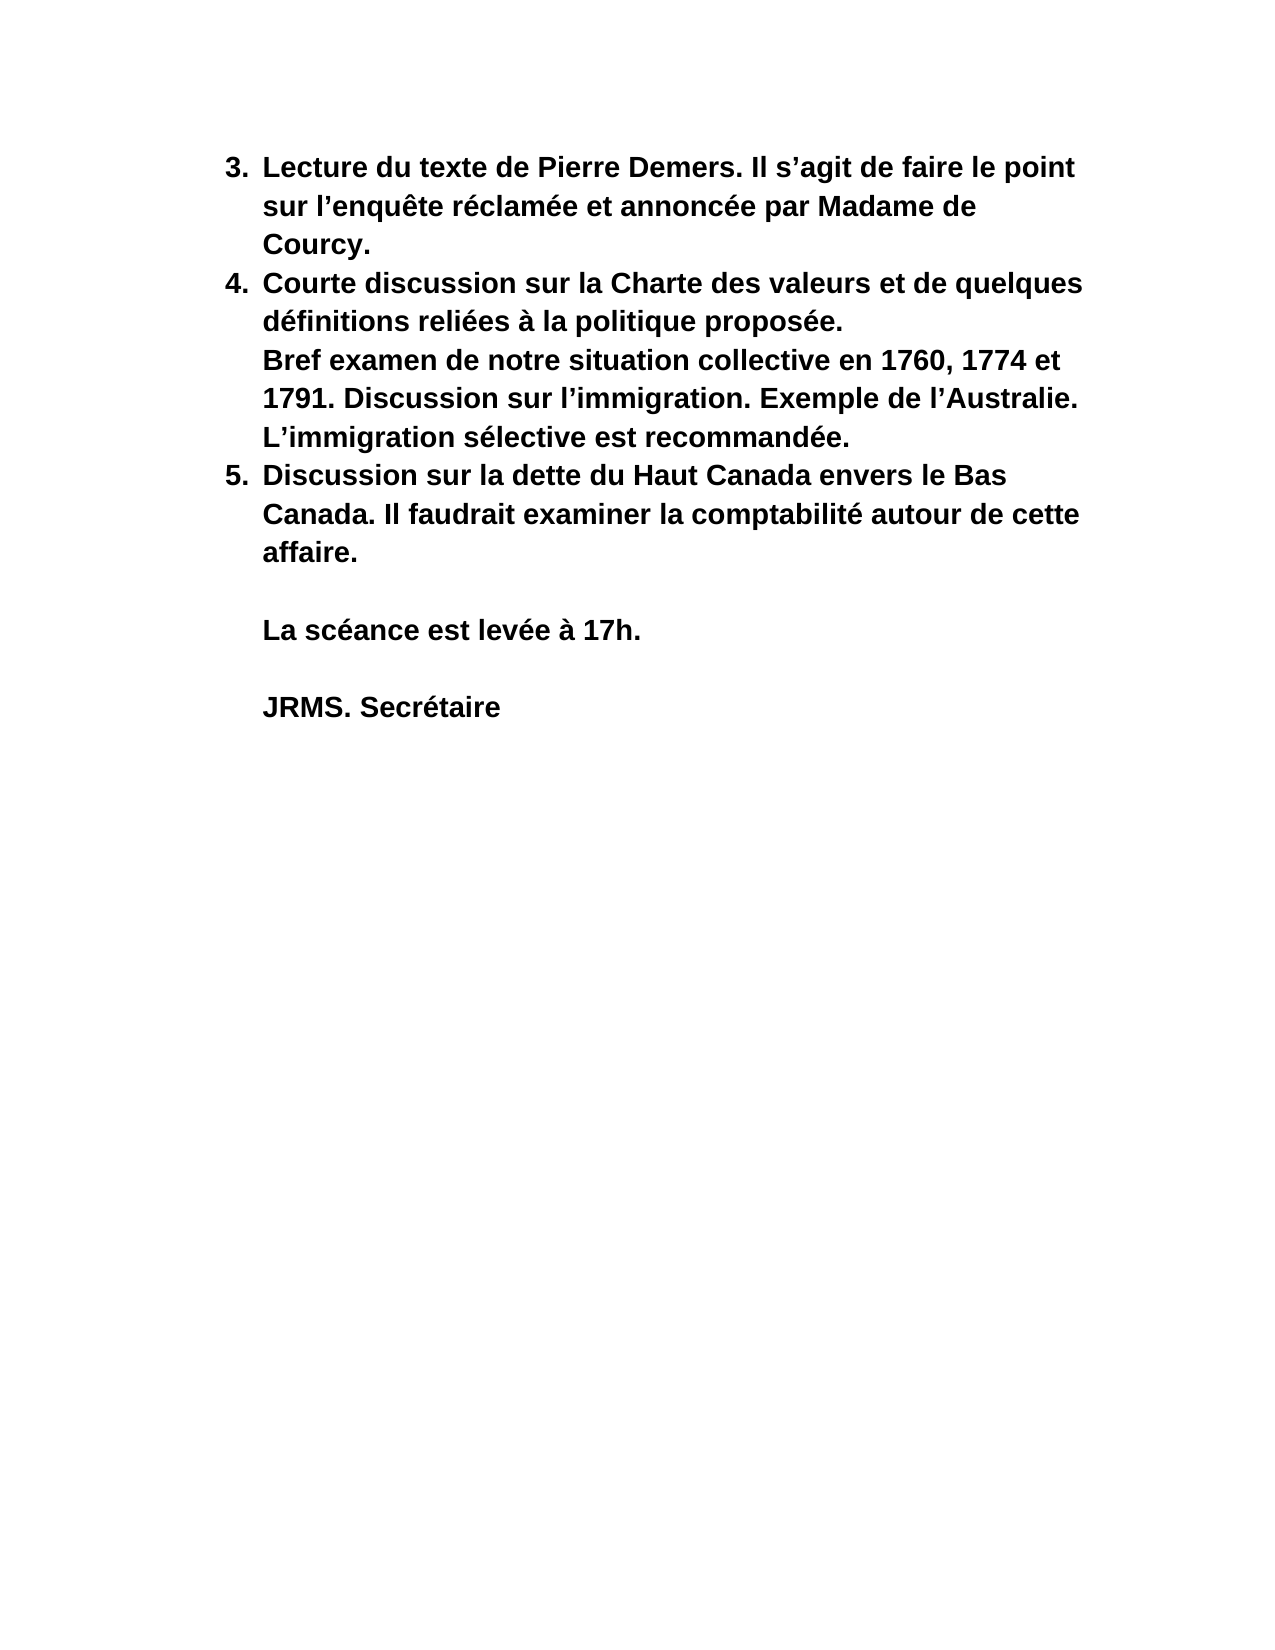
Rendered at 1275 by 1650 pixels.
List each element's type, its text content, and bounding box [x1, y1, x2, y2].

list Lecture du texte de Pierre Demers. Il s’agit de faire le point sur l’enquête réclamée et annoncée par Madame de Courcy. [225, 150, 1087, 261]
list Discussion sur la dette du Haut Canada envers le Bas Canada. Il faudrait examiner la comptabilité autour de cette affaire. [225, 458, 1087, 569]
list La scéance est levée à 17h. [262, 612, 1087, 646]
list Bref examen de notre situation collective en 1760, 1774 et 1791. Discussion sur l’immigration. Exemple de l’Australie. L’immigration sélective est recommandée. [262, 343, 1087, 453]
list JRMS. Secrétaire [262, 689, 1087, 723]
list Courte discussion sur la Charte des valeurs et de quelques définitions reliées à la politique proposée. [225, 266, 1087, 338]
